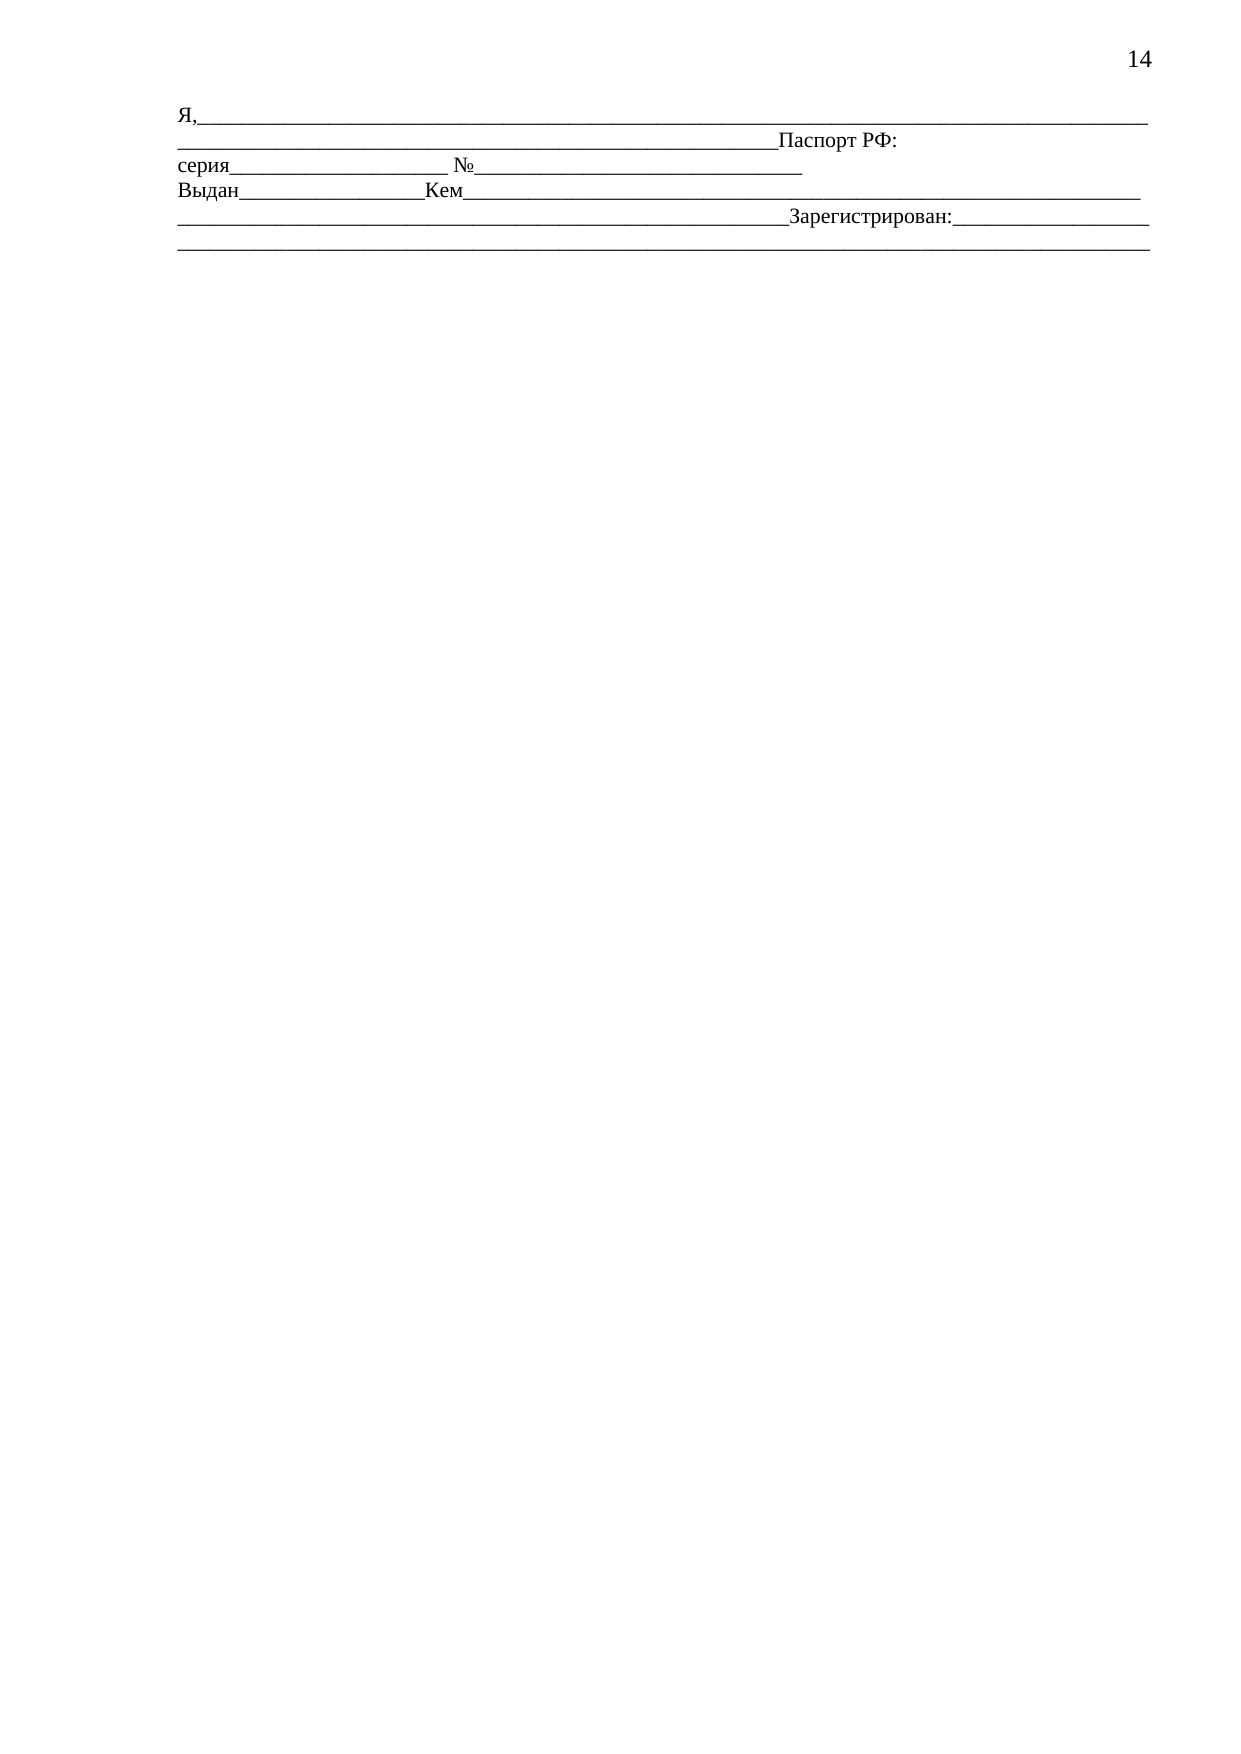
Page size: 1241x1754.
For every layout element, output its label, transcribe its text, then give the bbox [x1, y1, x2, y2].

text Я,______________________________________________________________________________________________________________________________________________Паспорт РФ: серия____________________ №______________________________ [177, 102, 1152, 177]
text Выдан_________________Кем______________________________________________________________________________________________________________________Зарегистрирован:___________________________________________________________________________________________________________ [177, 177, 1152, 253]
